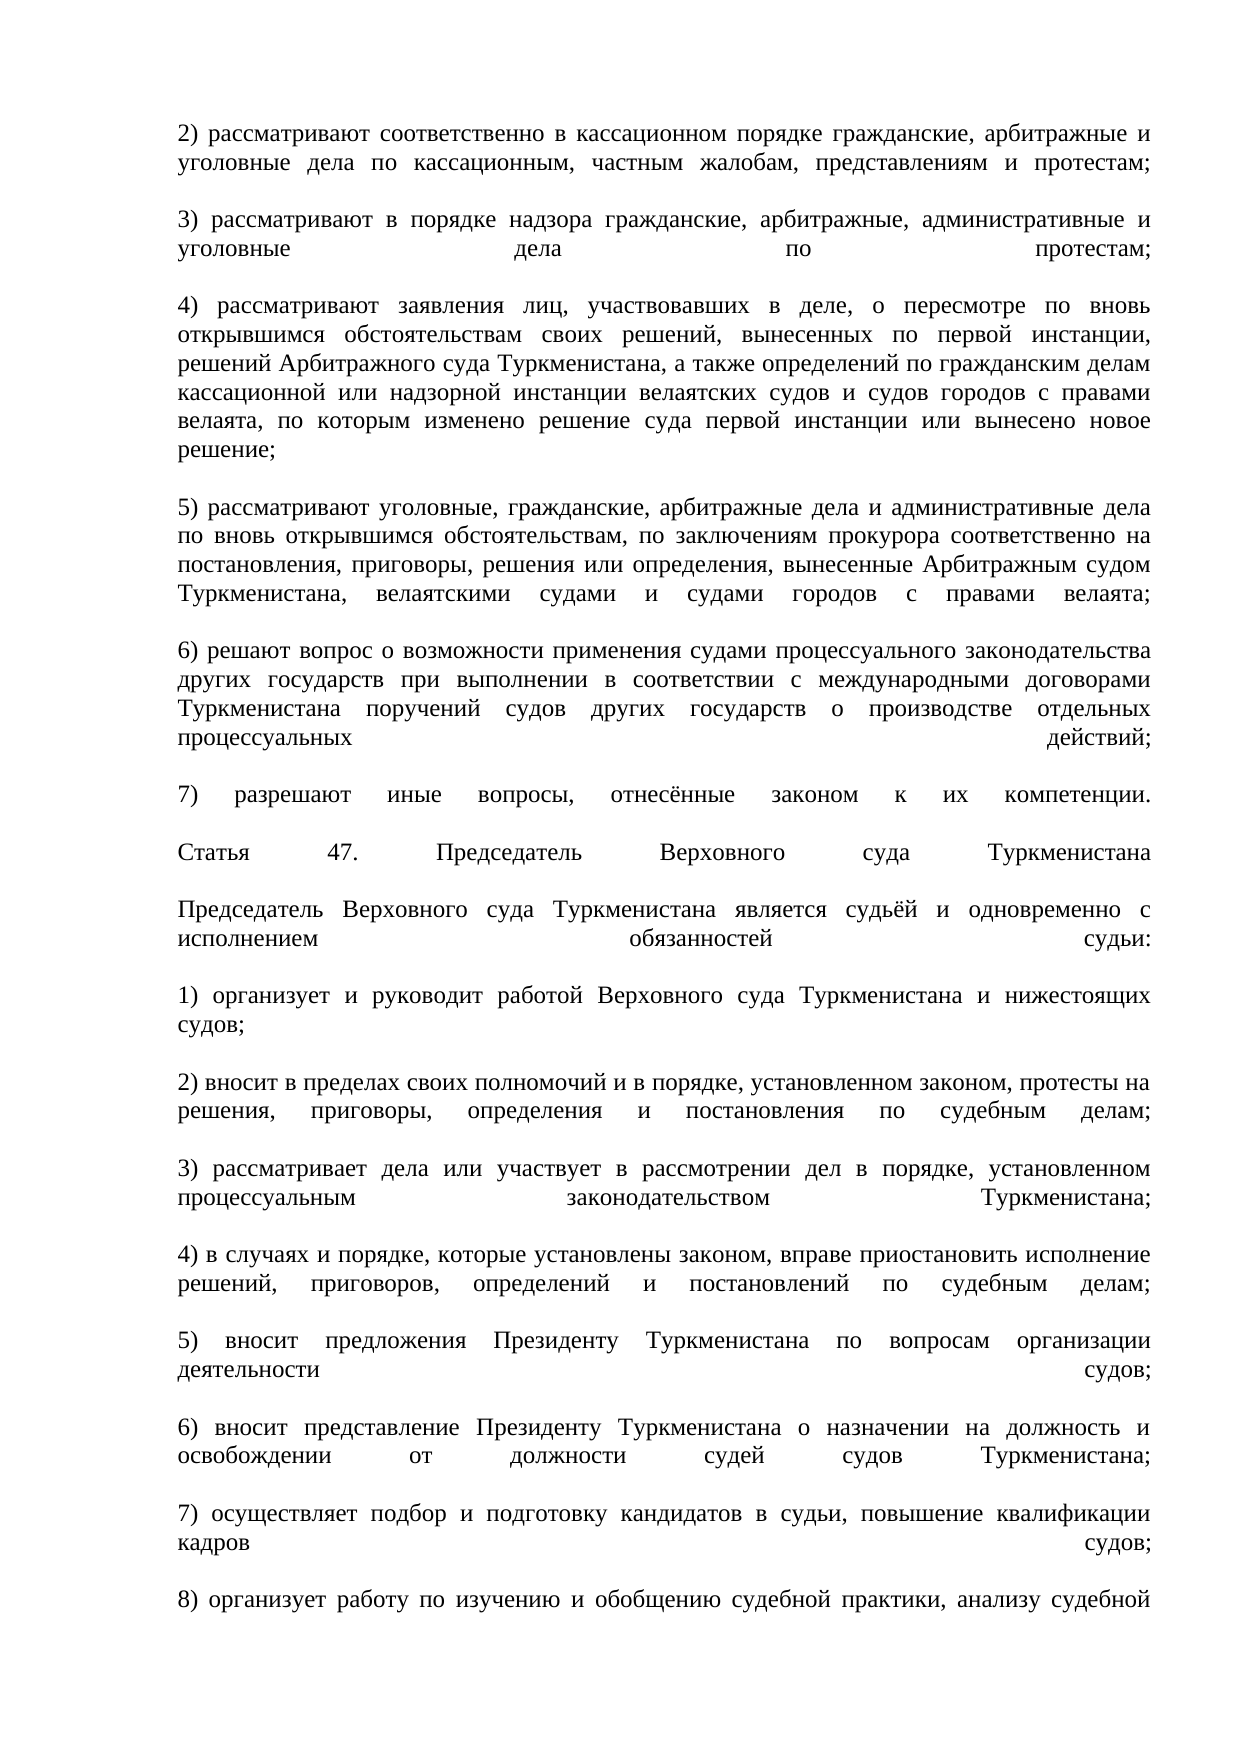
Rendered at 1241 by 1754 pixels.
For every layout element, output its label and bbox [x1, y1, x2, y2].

text [177, 118, 1152, 1613]
